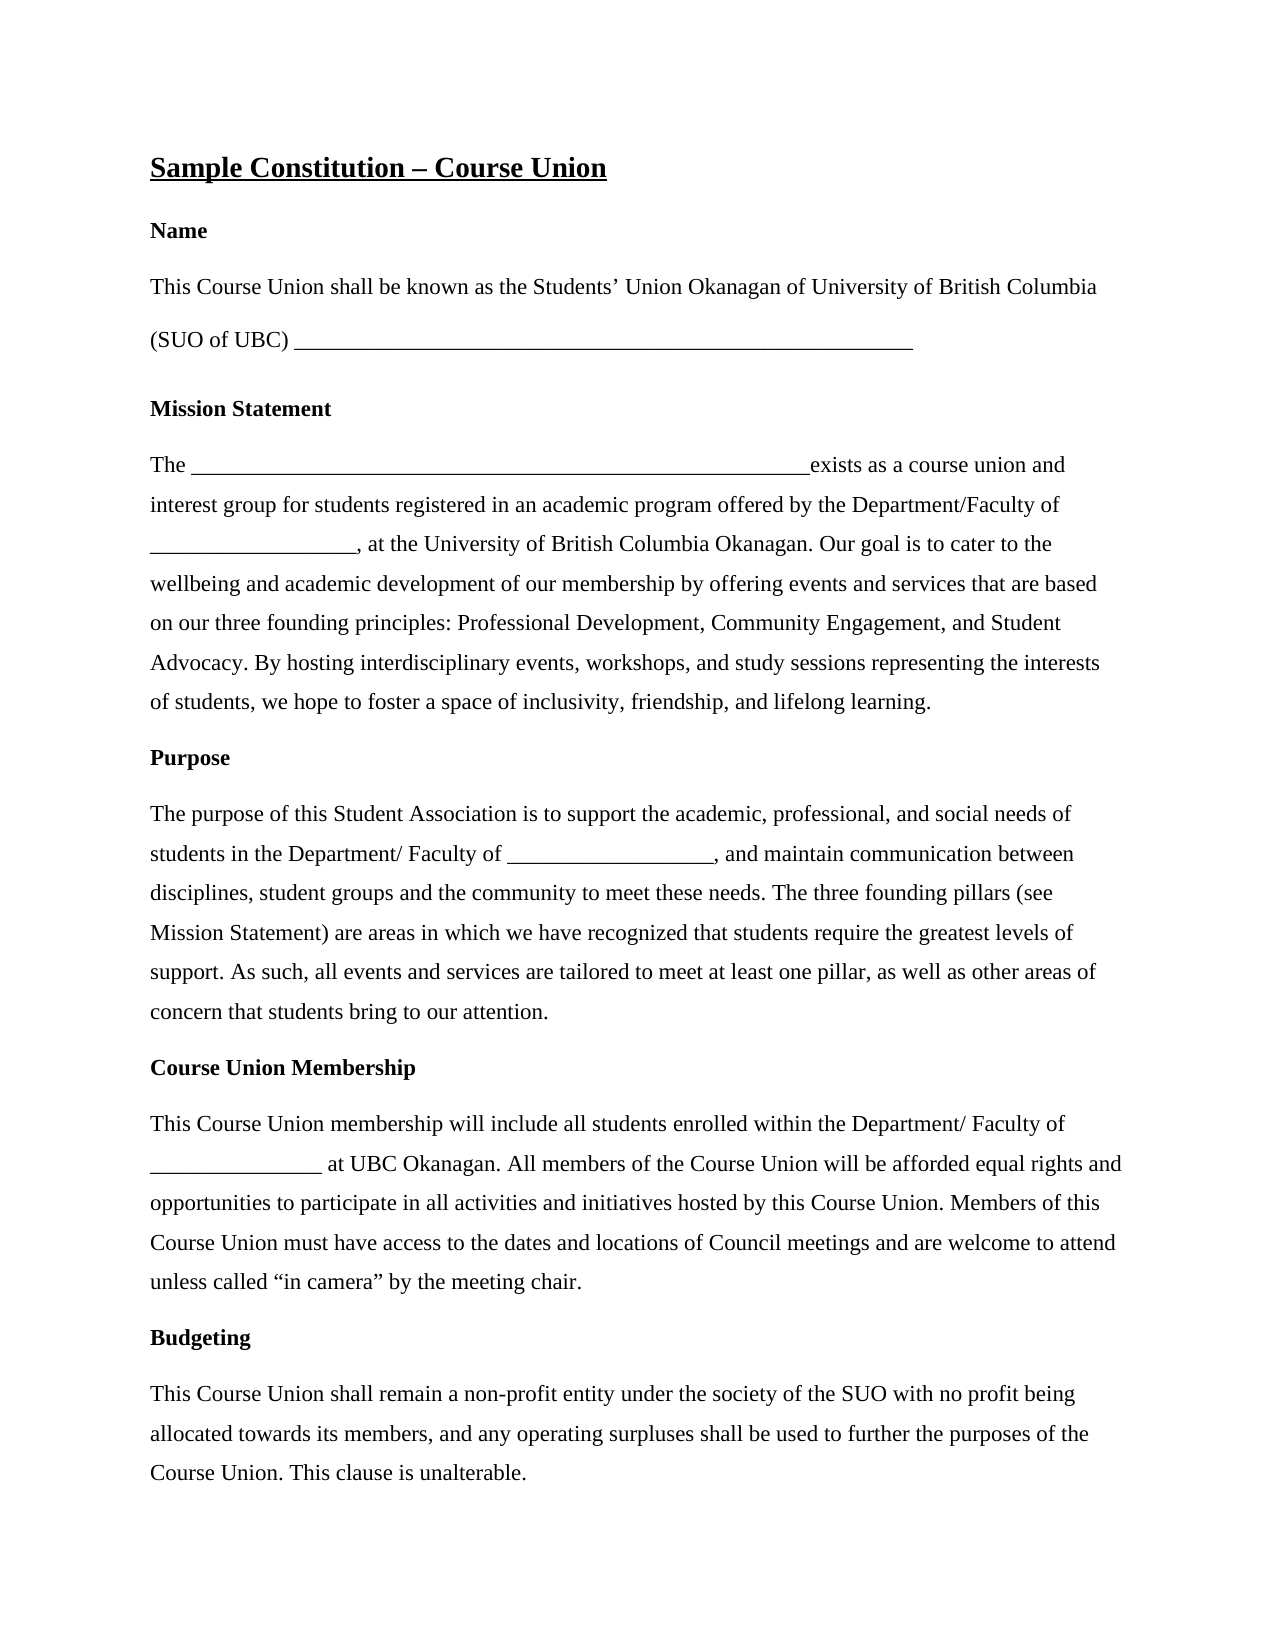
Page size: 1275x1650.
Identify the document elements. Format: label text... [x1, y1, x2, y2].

text Name [150, 217, 1125, 243]
text The purpose of this Student Association is to support the academic, professional, and social needs of students in the Department/ Faculty of __________________, and maintain communication between disciplines, student groups and the community to meet these needs. The three founding pillars (see Mission Statement) are areas in which we have recognized that students require the greatest levels of support. As such, all events and services are tailored to meet at least one pillar, as well as other areas of concern that students bring to our attention. [150, 801, 1125, 1024]
text Purpose [150, 744, 1125, 771]
text The ______________________________________________________exists as a course union and interest group for students registered in an academic program offered by the Department/Faculty of __________________, at the University of British Columbia Okanagan. Our goal is to cater to the wellbeing and academic development of our membership by offering events and services that are based on our three founding principles: Professional Development, Community Engagement, and Student Advocacy. By hosting interdisciplinary events, workshops, and study sessions representing the interests of students, we hope to foster a space of inclusivity, friendship, and lifelong learning. [150, 451, 1125, 714]
text This Course Union membership will include all students enrolled within the Department/ Faculty of _______________ at UBC Okanagan. All members of the Course Union will be afforded equal rights and opportunities to participate in all activities and initiatives hosted by this Course Union. Members of this Course Union must have access to the dates and locations of Council meetings and are welcome to attend unless called “in camera” by the meeting chair. [150, 1110, 1125, 1294]
text Mission Statement [150, 395, 1125, 422]
text Budgeting [150, 1324, 1125, 1351]
text This Course Union shall be known as the Students’ Union Okanagan of University of British Columbia (SUO of UBC) ______________________________________________________ [150, 273, 1125, 352]
text Course Union Membership [150, 1054, 1125, 1080]
text This Course Union shall remain a non-profit entity under the society of the SUO with no profit being allocated towards its members, and any operating surpluses shall be used to further the purposes of the Course Union. This clause is unalterable. [150, 1380, 1125, 1486]
text Sample Constitution – Course Union [150, 150, 1125, 183]
